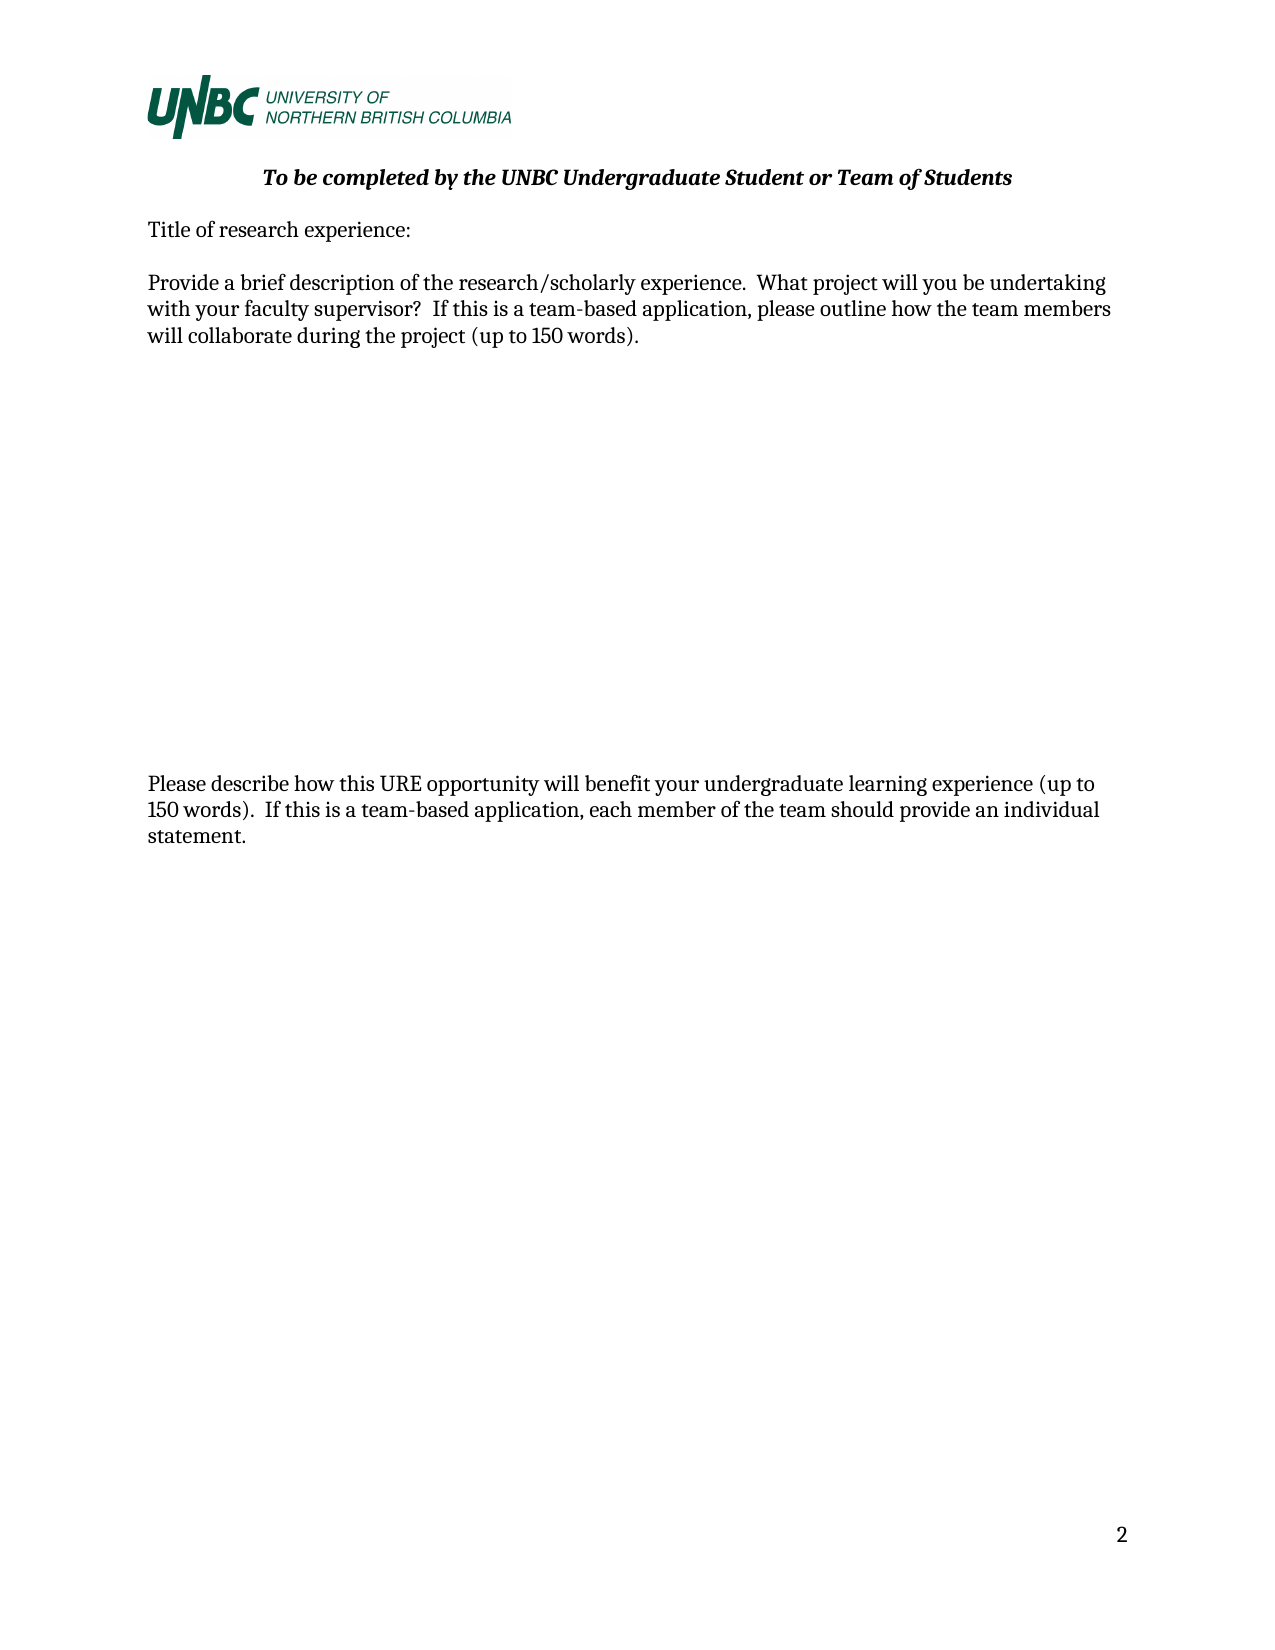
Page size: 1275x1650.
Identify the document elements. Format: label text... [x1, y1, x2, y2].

text Provide a brief description of the research/scholarly experience. What project will you be undertaking with your faculty supervisor? If this is a team-based application, please outline how the team members will collaborate during the project (up to 150 words). [148, 270, 1127, 349]
picture [147, 75, 511, 139]
text Please describe how this URE opportunity will benefit your undergraduate learning experience (up to 150 words). If this is a team-based application, each member of the team should provide an individual statement. [148, 771, 1127, 850]
text Title of research experience: [148, 217, 1127, 243]
text To be completed by the UNBC Undergraduate Student or Team of Students [148, 164, 1127, 191]
